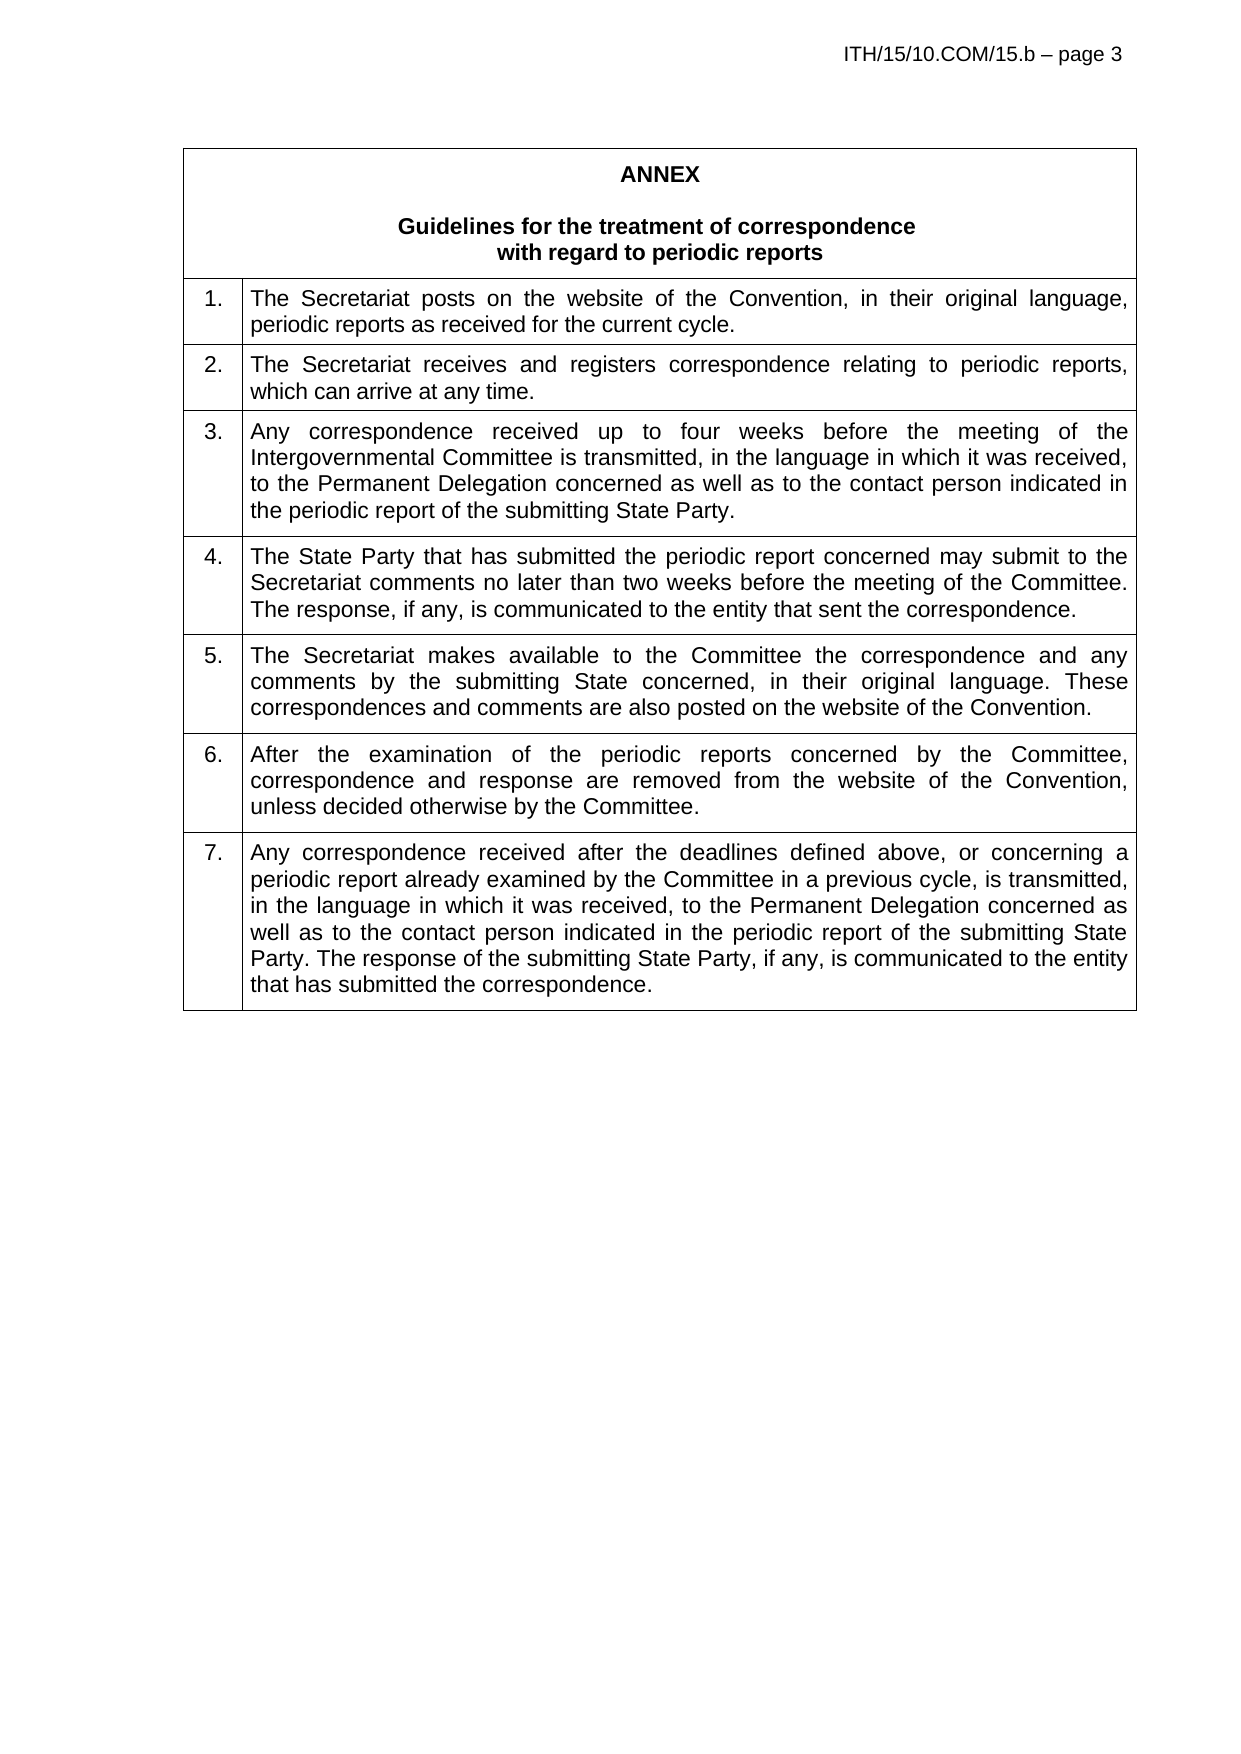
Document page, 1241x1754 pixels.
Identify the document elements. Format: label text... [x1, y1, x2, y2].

table_header ANNEX Guidelines for the treatment of correspondence with regard to periodic reports [184, 149, 1136, 278]
table_cell 5. [184, 635, 242, 733]
table_cell 4. [184, 537, 242, 634]
table_cell 6. [184, 734, 242, 832]
table_cell 2. [184, 345, 242, 410]
table_cell 1. [184, 279, 242, 344]
table_cell 3. [184, 411, 242, 536]
table_cell Any correspondence received after the deadlines defined above, or concerning a periodic report already examined by the Committee in a previous cycle, is transmitted, in the language in which it was received, to the Permanent Delegation concerned as well as to the contact person indicated in the periodic report of the submitting State Party. The response of the submitting State Party, if any, is communicated to the entity that has submitted the correspondence. [243, 833, 1136, 1010]
table_cell Any correspondence received up to four weeks before the meeting of the Intergovernmental Committee is transmitted, in the language in which it was received, to the Permanent Delegation concerned as well as to the contact person indicated in the periodic report of the submitting State Party. [243, 411, 1136, 536]
table_cell After the examination of the periodic reports concerned by the Committee, correspondence and response are removed from the website of the Convention, unless decided otherwise by the Committee. [243, 734, 1136, 832]
table_cell 7. [184, 833, 242, 1010]
table_cell The Secretariat receives and registers correspondence relating to periodic reports, which can arrive at any time. [243, 345, 1136, 410]
table_cell The Secretariat makes available to the Committee the correspondence and any comments by the submitting State concerned, in their original language. These correspondences and comments are also posted on the website of the Convention. [243, 635, 1136, 733]
table_cell The State Party that has submitted the periodic report concerned may submit to the Secretariat comments no later than two weeks before the meeting of the Committee. The response, if any, is communicated to the entity that sent the correspondence. [243, 537, 1136, 634]
table_cell The Secretariat posts on the website of the Convention, in their original language, periodic reports as received for the current cycle. [243, 279, 1136, 344]
